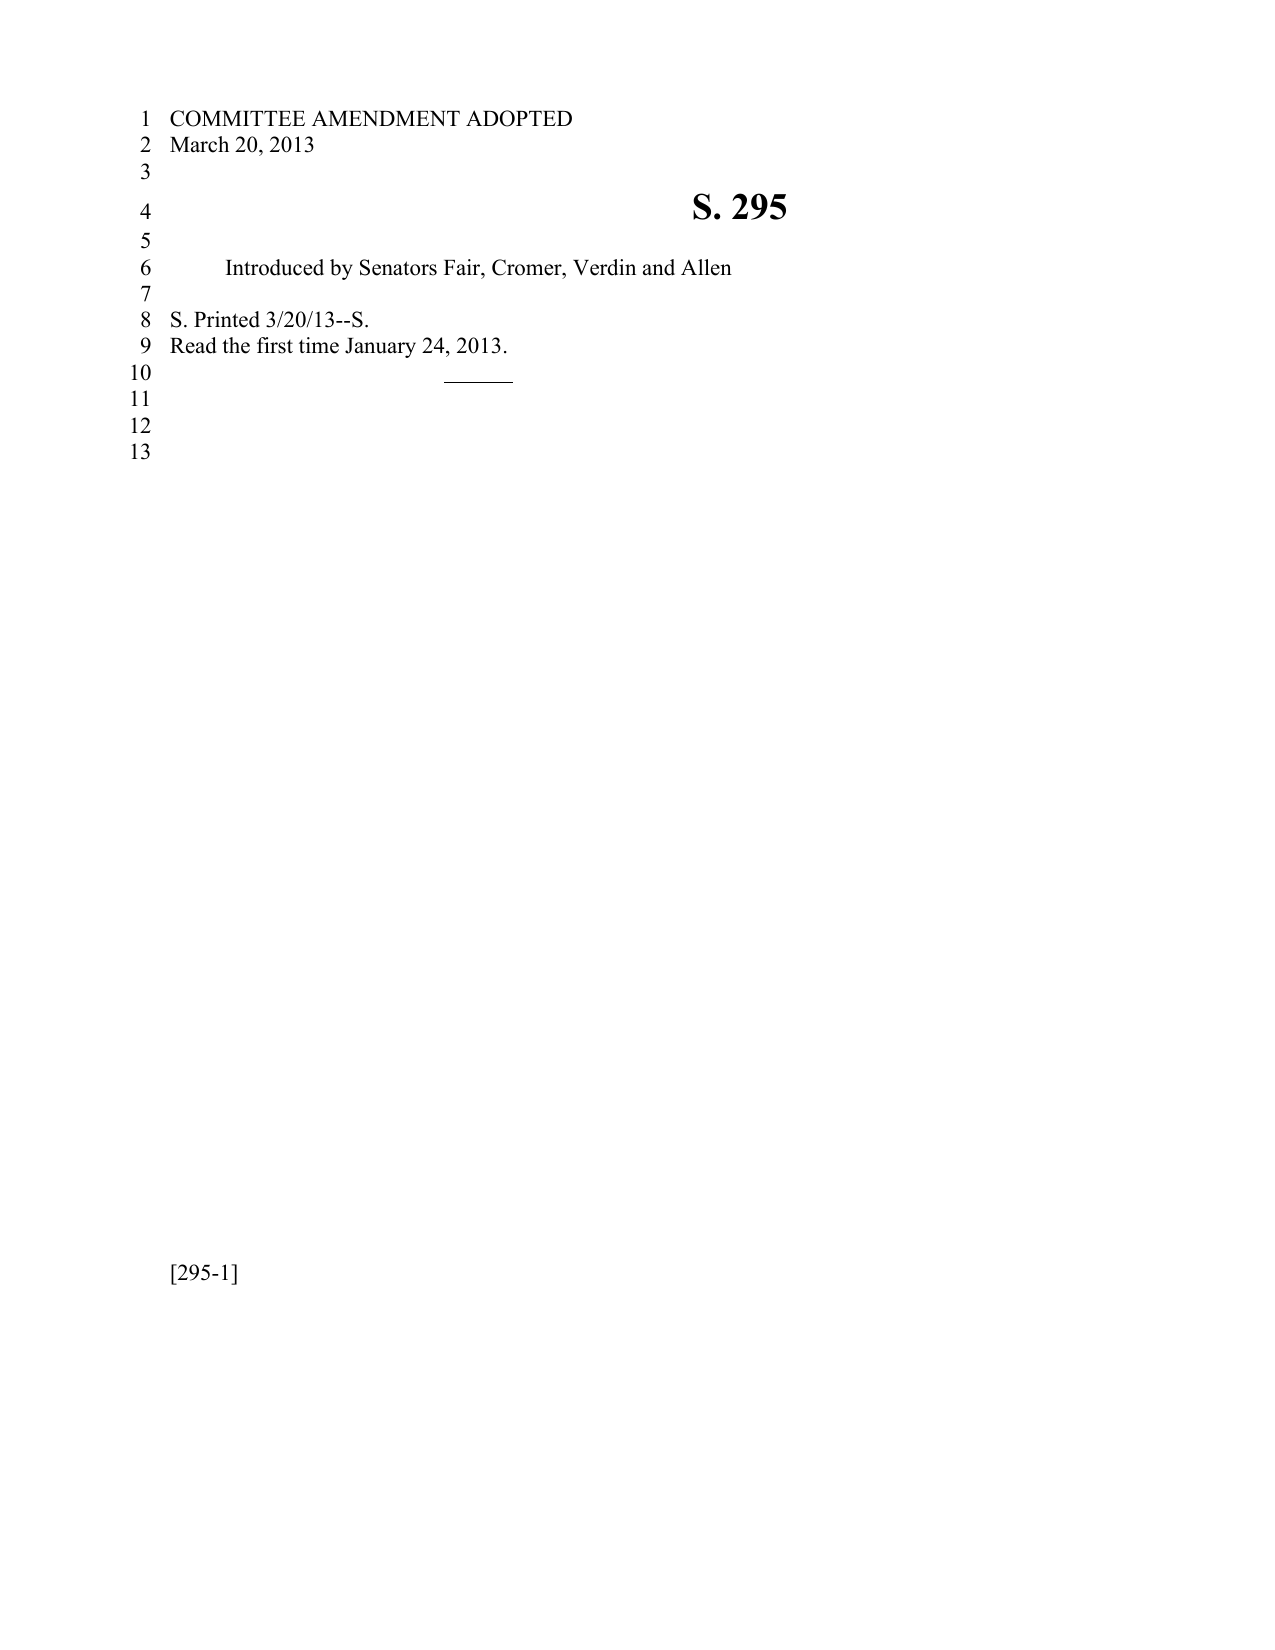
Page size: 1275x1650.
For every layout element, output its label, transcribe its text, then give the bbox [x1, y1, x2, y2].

text COMMITTEE AMENDMENT ADOPTED [169, 105, 787, 131]
text S. 295 [169, 184, 787, 227]
text Introduced by Senators Fair, Cromer, Verdin and Allen [169, 253, 787, 280]
text S. Printed 3/20/13--S. [169, 306, 787, 333]
text March 20, 2013 [169, 131, 787, 158]
text Read the first time January 24, 2013. [169, 333, 787, 359]
